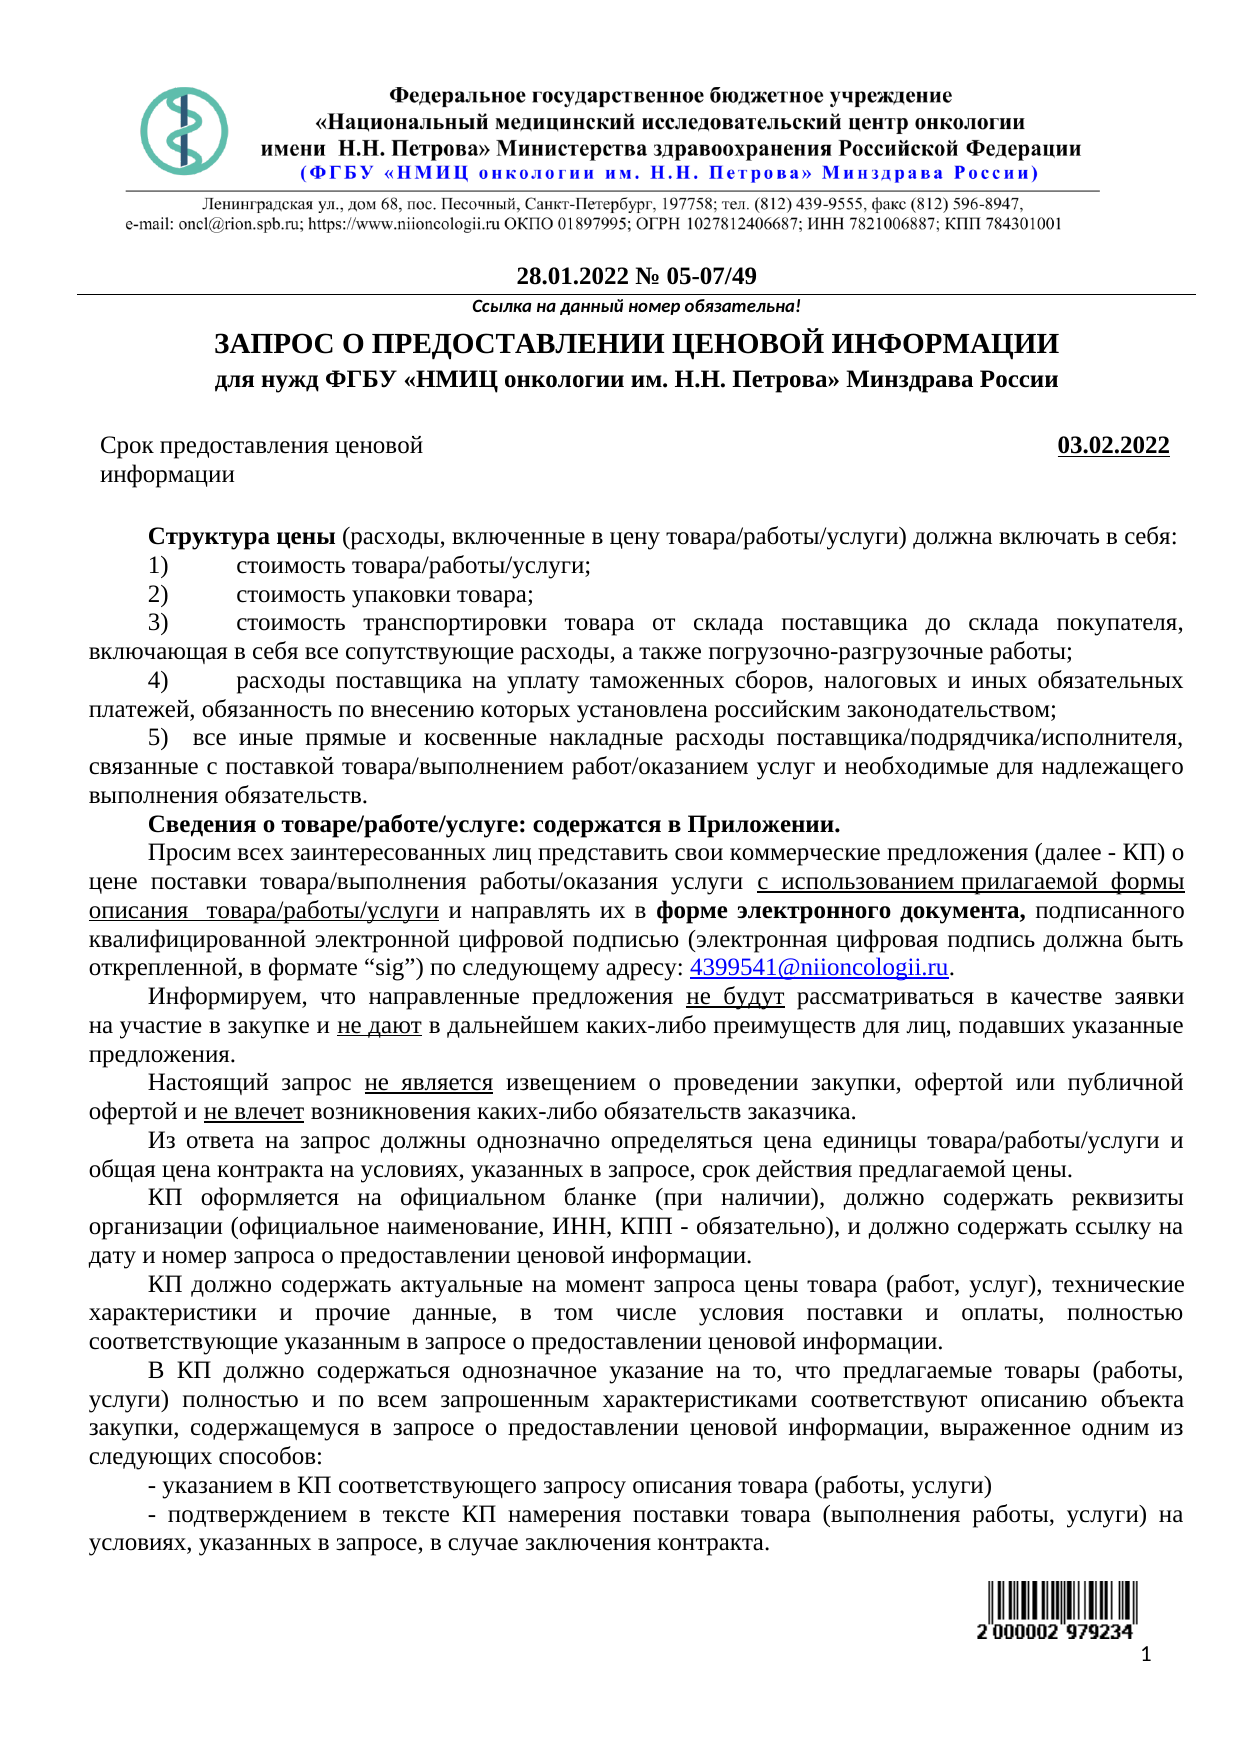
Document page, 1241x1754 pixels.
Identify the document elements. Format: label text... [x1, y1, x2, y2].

table_cell Запрос о предоставлении ценовой информации для нужд ФГБУ «НМИЦ онкологии им. Н.Н. Петрова» Минздрава России Структура цены (расходы, включенные в цену товара/работы/услуги) должна включать в себя: 1) стоимость товара/работы/услуги; 2) стоимость упаковки товара; 3) стоимость транспортировки товара от склада поставщика до склада покупателя, включающая в себя все сопутствующие расходы, а также погрузочно-разгрузочные работы; 4) расходы поставщика на уплату таможенных сборов, налоговых и иных обязательных платежей, обязанность по внесению которых установлена российским законодательством; 5) все иные прямые и косвенные накладные расходы поставщика/подрядчика/исполнителя, связанные с поставкой товара/выполнением работ/оказанием услуг и необходимые для надлежащего выполнения обязательств. Сведения о товаре/работе/услуге: содержатся в Приложении. Просим всех заинтересованных лиц представить свои коммерческие предложения (далее - КП) о цене поставки товара/выполнения работы/оказания услуги с использованием прилагаемой формы описания товара/работы/услуги и направлять их в форме электронного документа, подписанного квалифицированной электронной цифровой подписью (электронная цифровая подпись должна быть открепленной, в формате “sig”) по следующему адресу: 4399541@niioncologii.ru. Информируем, что направленные предложения не будут рассматриваться в качестве заявки на участие в закупке и не дают в дальнейшем каких-либо преимуществ для лиц, подавших указанные предложения. Настоящий запрос не является извещением о проведении закупки, офертой или публичной офертой и не влечет возникновения каких-либо обязательств заказчика. Из ответа на запрос должны однозначно определяться цена единицы товара/работы/услуги и общая цена контракта на условиях, указанных в запросе, срок действия предлагаемой цены. КП оформляется на официальном бланке (при наличии), должно содержать реквизиты организации (официальное наименование, ИНН, КПП - обязательно), и должно содержать ссылку на дату и номер запроса о предоставлении ценовой информации. КП должно содержать актуальные на момент запроса цены товара (работ, услуг), технические характеристики и прочие данные, в том числе условия поставки и оплаты, полностью соответствующие указанным в запросе о предоставлении ценовой информации. В КП должно содержаться однозначное указание на то, что предлагаемые товары (работы, услуги) полностью и по всем запрошенным характеристиками соответствуют описанию объекта закупки, содержащемуся в запросе о предоставлении ценовой информации, выраженное одним из следующих способов: - указанием в КП соответствующего запросу описания товара (работы, услуги) - подтверждением в тексте КП намерения поставки товара (выполнения работы, услуги) на условиях, указанных в запросе, в случае заключения контракта. [77, 326, 1196, 1556]
picture [973, 1581, 1152, 1639]
table_header 28.01.2022 № 05-07/49 [77, 261, 1196, 293]
table_cell Ссылка на данный номер обязательна! [77, 295, 1196, 326]
picture [125, 87, 1100, 233]
